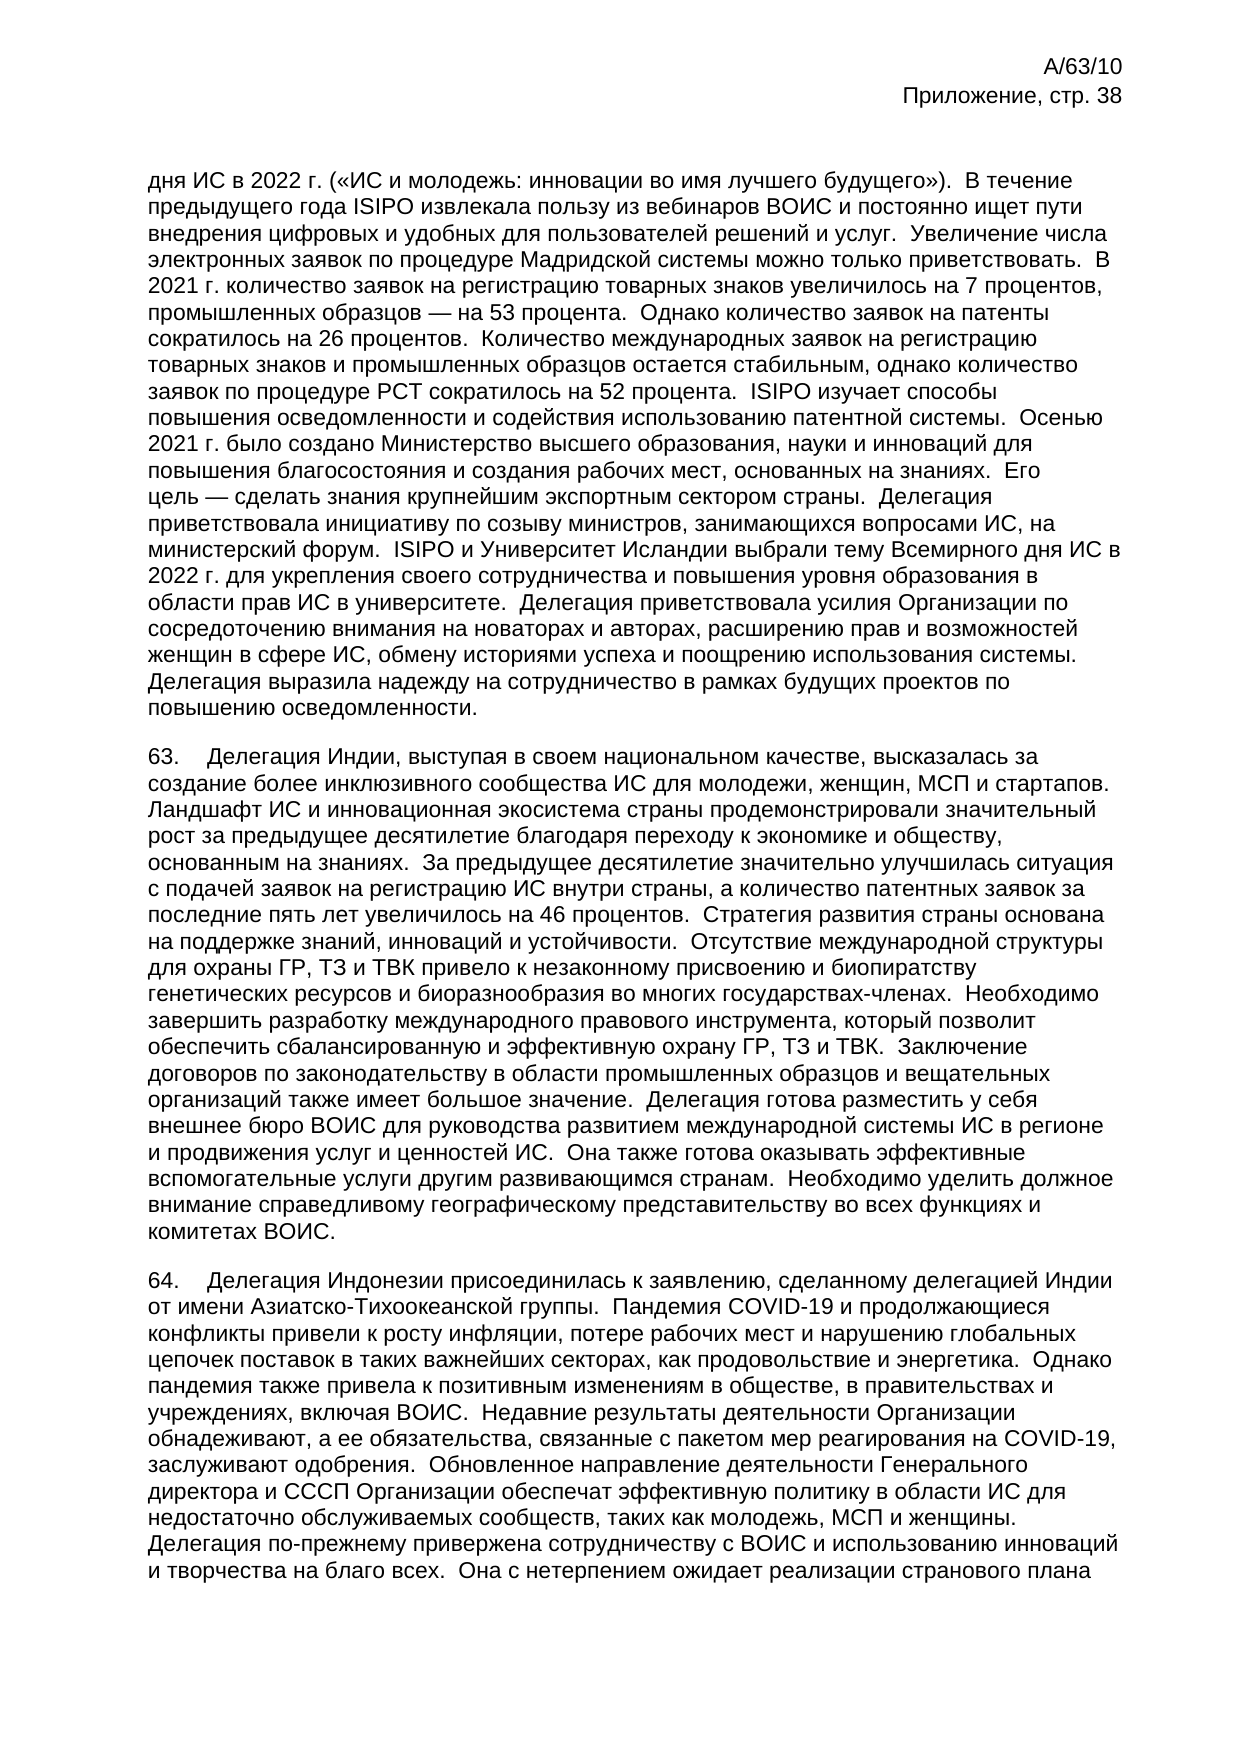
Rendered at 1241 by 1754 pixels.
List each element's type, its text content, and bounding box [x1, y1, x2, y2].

list Делегация Индии, выступая в своем национальном качестве, высказалась за создание более инклюзивного сообщества ИС для молодежи, женщин, МСП и стартапов. Ландшафт ИС и инновационная экосистема страны продемонстрировали значительный рост за предыдущее десятилетие благодаря переходу к экономике и обществу, основанным на знаниях. За предыдущее десятилетие значительно улучшилась ситуация с подачей заявок на регистрацию ИС внутри страны, а количество патентных заявок за последние пять лет увеличилось на 46 процентов. Стратегия развития страны основана на поддержке знаний, инноваций и устойчивости. Отсутствие международной структуры для охраны ГР, ТЗ и ТВК привело к незаконному присвоению и биопиратству генетических ресурсов и биоразнообразия во многих государствах-членах. Необходимо завершить разработку международного правового инструмента, который позволит обеспечить сбалансированную и эффективную охрану ГР, ТЗ и ТВК. Заключение договоров по законодательству в области промышленных образцов и вещательных организаций также имеет большое значение. Делегация готова разместить у себя внешнее бюро ВОИС для руководства развитием международной системы ИС в регионе и продвижения услуг и ценностей ИС. Она также готова оказывать эффективные вспомогательные услуги другим развивающимся странам. Необходимо уделить должное внимание справедливому географическому представительству во всех функциях и комитетах ВОИС. [148, 743, 1122, 1244]
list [148, 1267, 1122, 1583]
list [148, 167, 1122, 720]
